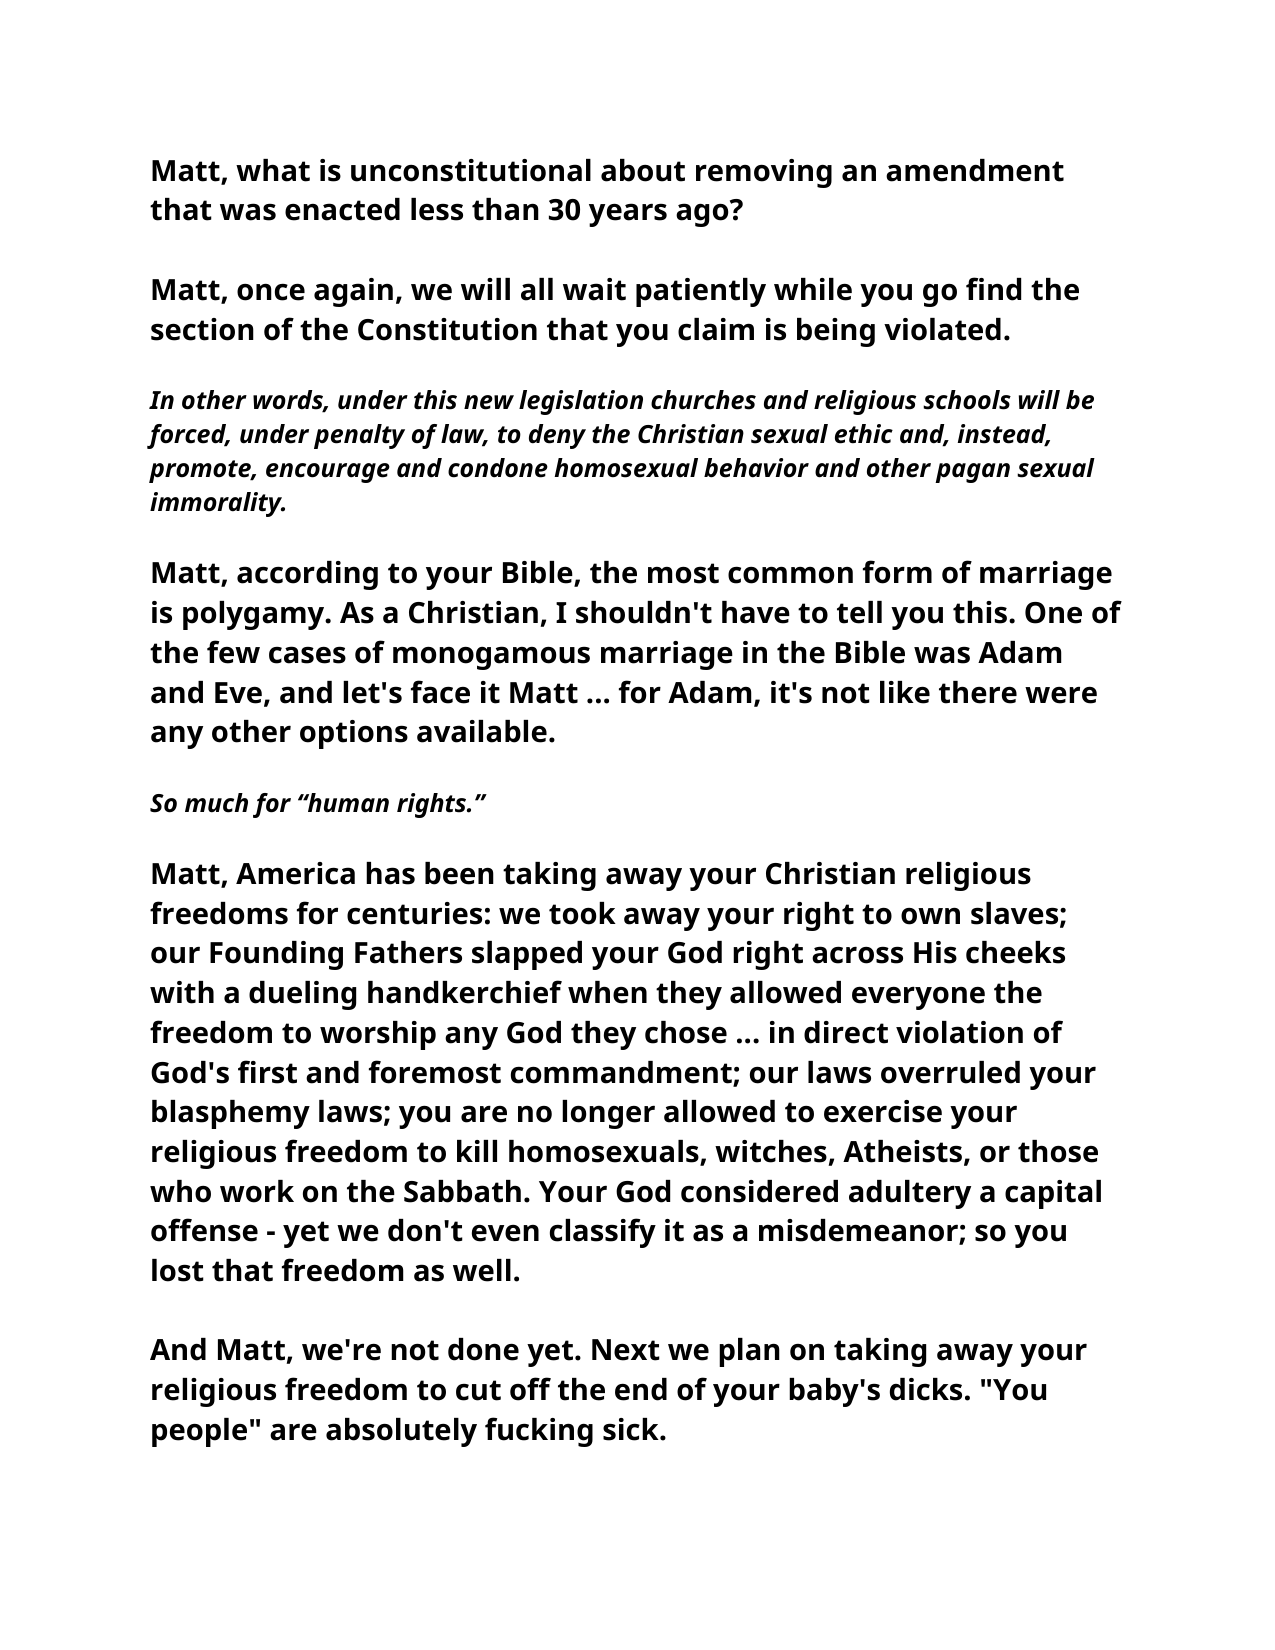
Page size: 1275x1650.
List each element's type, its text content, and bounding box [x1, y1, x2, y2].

text Matt, what is unconstitutional about removing an amendment that was enacted less than 30 years ago? [150, 150, 1125, 229]
text And Matt, we're not done yet. Next we plan on taking away your religious freedom to cut off the end of your baby's dicks. "You people" are absolutely fucking sick. [150, 1330, 1125, 1449]
text So much for “human rights.” [150, 785, 1125, 819]
text Matt, once again, we will all wait patiently while you go find the section of the Constitution that you claim is being violated. [150, 269, 1125, 348]
text Matt, according to your Bible, the most common form of marriage is polygamy. As a Christian, I shouldn't have to tell you this. One of the few cases of monogamous marriage in the Bible was Adam and Eve, and let's face it Matt ... for Adam, it's not like there were any other options available. [150, 553, 1125, 751]
text Matt, America has been taking away your Christian religious freedoms for centuries: we took away your right to own slaves; our Founding Fathers slapped your God right across His cheeks with a dueling handkerchief when they allowed everyone the freedom to worship any God they chose ... in direct violation of God's first and foremost commandment; our laws overruled your blasphemy laws; you are no longer allowed to exercise your religious freedom to kill homosexuals, witches, Atheists, or those who work on the Sabbath. Your God considered adultery a capital offense - yet we don't even classify it as a misdemeanor; so you lost that freedom as well. [150, 853, 1125, 1290]
text In other words, under this new legislation churches and religious schools will be forced, under penalty of law, to deny the Christian sexual ethic and, instead, promote, encourage and condone homosexual behavior and other pagan sexual immorality. [150, 382, 1125, 519]
